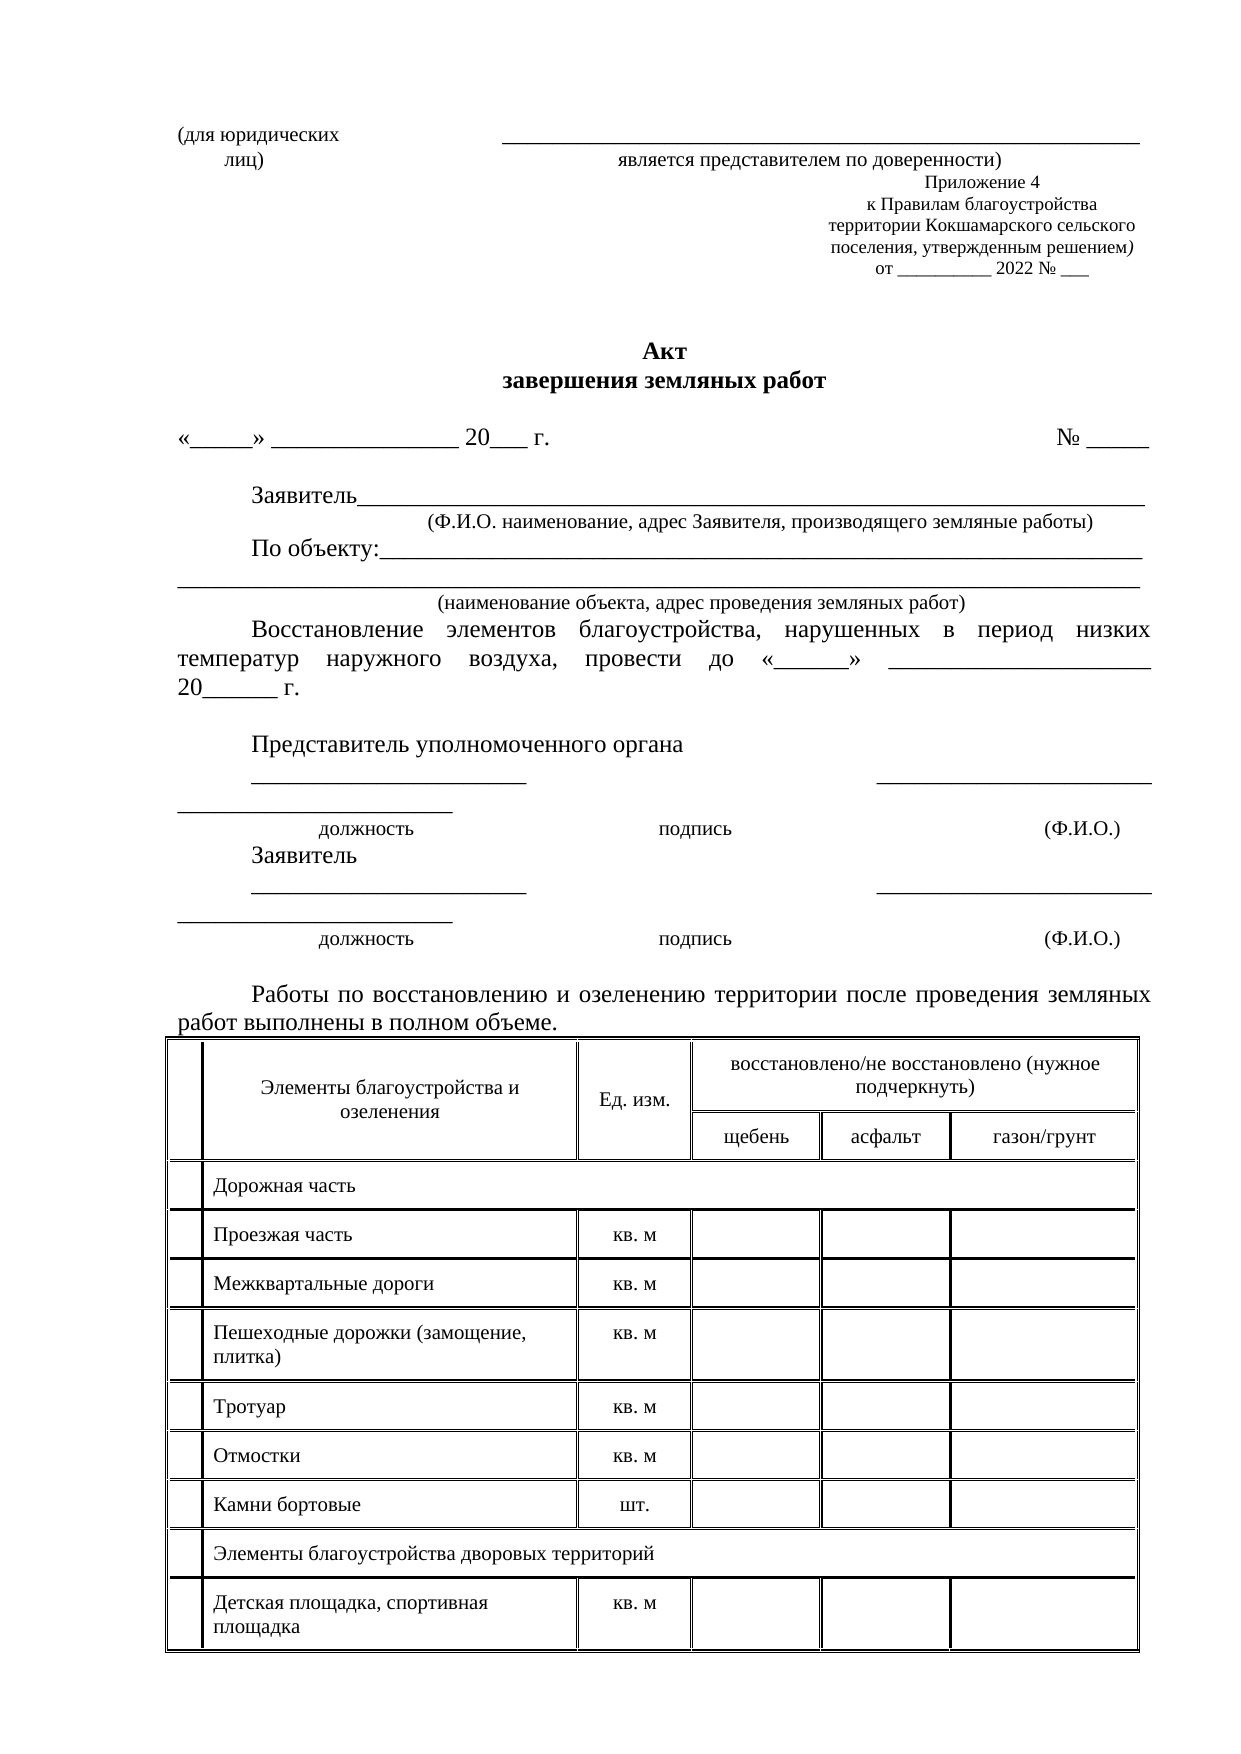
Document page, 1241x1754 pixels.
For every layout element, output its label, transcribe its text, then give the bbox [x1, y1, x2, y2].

table_cell Проезжая часть [204, 1211, 576, 1257]
table_cell [823, 1211, 949, 1257]
table_cell [692, 1578, 821, 1649]
text (наименование объекта, адрес проведения земляных работ) [177, 590, 1152, 614]
table_cell шт. [579, 1481, 690, 1527]
table_cell [166, 1208, 201, 1257]
table_cell [168, 1306, 201, 1379]
table_cell кв. м [578, 1579, 692, 1649]
table_cell [950, 1576, 1137, 1649]
table_cell [952, 1379, 1137, 1428]
table_cell [693, 1481, 819, 1527]
table_header Элементы благоустройства и озеленения [202, 1040, 577, 1159]
table_cell кв. м [579, 1310, 690, 1379]
text Работы по восстановлению и озеленению территории после проведения земляных работ выполнены в полном объеме. [177, 979, 1152, 1036]
table_cell [693, 1432, 819, 1478]
text лиц) является представителем по доверенности) [177, 147, 1152, 171]
text Восстановление элементов благоустройства, нарушенных в период низких температур наружного воздуха, провести до «______» _____________________ 20______ г. [177, 614, 1152, 701]
text ______________________ ______________________ ______________________ [177, 868, 1152, 926]
text Заявитель [177, 840, 1152, 868]
table_cell [821, 1579, 950, 1649]
table_cell [168, 1576, 202, 1649]
text завершения земляных работ [177, 365, 1152, 394]
text от __________ 2022 № ___ [812, 257, 1152, 279]
table_cell асфальт [823, 1113, 949, 1159]
table_cell [693, 1211, 819, 1257]
table_cell [823, 1310, 949, 1379]
table_cell кв. м [579, 1432, 690, 1478]
table_cell Межквартальные дороги [204, 1260, 576, 1306]
table_cell [168, 1257, 201, 1306]
text «_____» _______________ 20___ г. № _____ [177, 422, 1152, 451]
text (Ф.И.О. наименование, адрес Заявителя, производящего земляные работы) [177, 509, 1152, 533]
table_cell Тротуар [204, 1383, 576, 1428]
table_cell [693, 1260, 819, 1306]
text Приложение 4 [812, 171, 1152, 192]
text должность подпись (Ф.И.О.) [177, 816, 1152, 840]
table_cell [693, 1310, 819, 1379]
table_cell [693, 1383, 819, 1428]
text территории Кокшамарского сельского поселения, утвержденным решением) [812, 214, 1152, 257]
text (для юридических ___________________________________________________ [177, 118, 1152, 147]
table_cell кв. м [579, 1260, 690, 1306]
table_cell [952, 1306, 1137, 1379]
table_cell [823, 1432, 949, 1478]
text _____________________________________________________________________________ [177, 562, 1152, 590]
table_cell [166, 1527, 202, 1576]
table_cell Отмостки [204, 1432, 576, 1478]
text должность подпись (Ф.И.О.) [177, 926, 1152, 950]
text По объекту:_____________________________________________________________ [177, 533, 1152, 562]
table_cell [166, 1159, 202, 1208]
text Представитель уполномоченного органа [177, 729, 1152, 758]
table_cell [823, 1383, 949, 1428]
text ______________________ ______________________ ______________________ [177, 758, 1152, 816]
table_cell [823, 1260, 949, 1306]
table_cell [166, 1478, 202, 1527]
text Акт [177, 336, 1152, 365]
table_header [168, 1040, 202, 1159]
table_cell [823, 1481, 949, 1527]
table_cell кв. м [579, 1211, 690, 1257]
table_cell щебень [693, 1113, 819, 1159]
table_cell [952, 1429, 1137, 1478]
table_cell [950, 1478, 1138, 1527]
table_cell Пешеходные дорожки (замощение, плитка) [204, 1310, 576, 1379]
table_cell [952, 1257, 1137, 1306]
text Заявитель_______________________________________________________________ [177, 480, 1152, 509]
text к Правилам благоустройства [812, 192, 1152, 214]
table_cell Дорожная часть [202, 1159, 1138, 1208]
table_cell Детская площадка, спортивная площадка [202, 1579, 577, 1649]
table_cell кв. м [579, 1383, 690, 1428]
table_cell [952, 1208, 1138, 1257]
table_header восстановлено/не восстановлено (нужное подчеркнуть) [692, 1040, 1137, 1109]
table_header Ед. изм. [578, 1040, 692, 1159]
table_cell [168, 1429, 201, 1478]
table_cell газон/грунт [952, 1110, 1137, 1159]
table_cell [168, 1379, 201, 1428]
table_cell Камни бортовые [204, 1481, 576, 1527]
table_cell Элементы благоустройства дворовых территорий [202, 1527, 1138, 1576]
